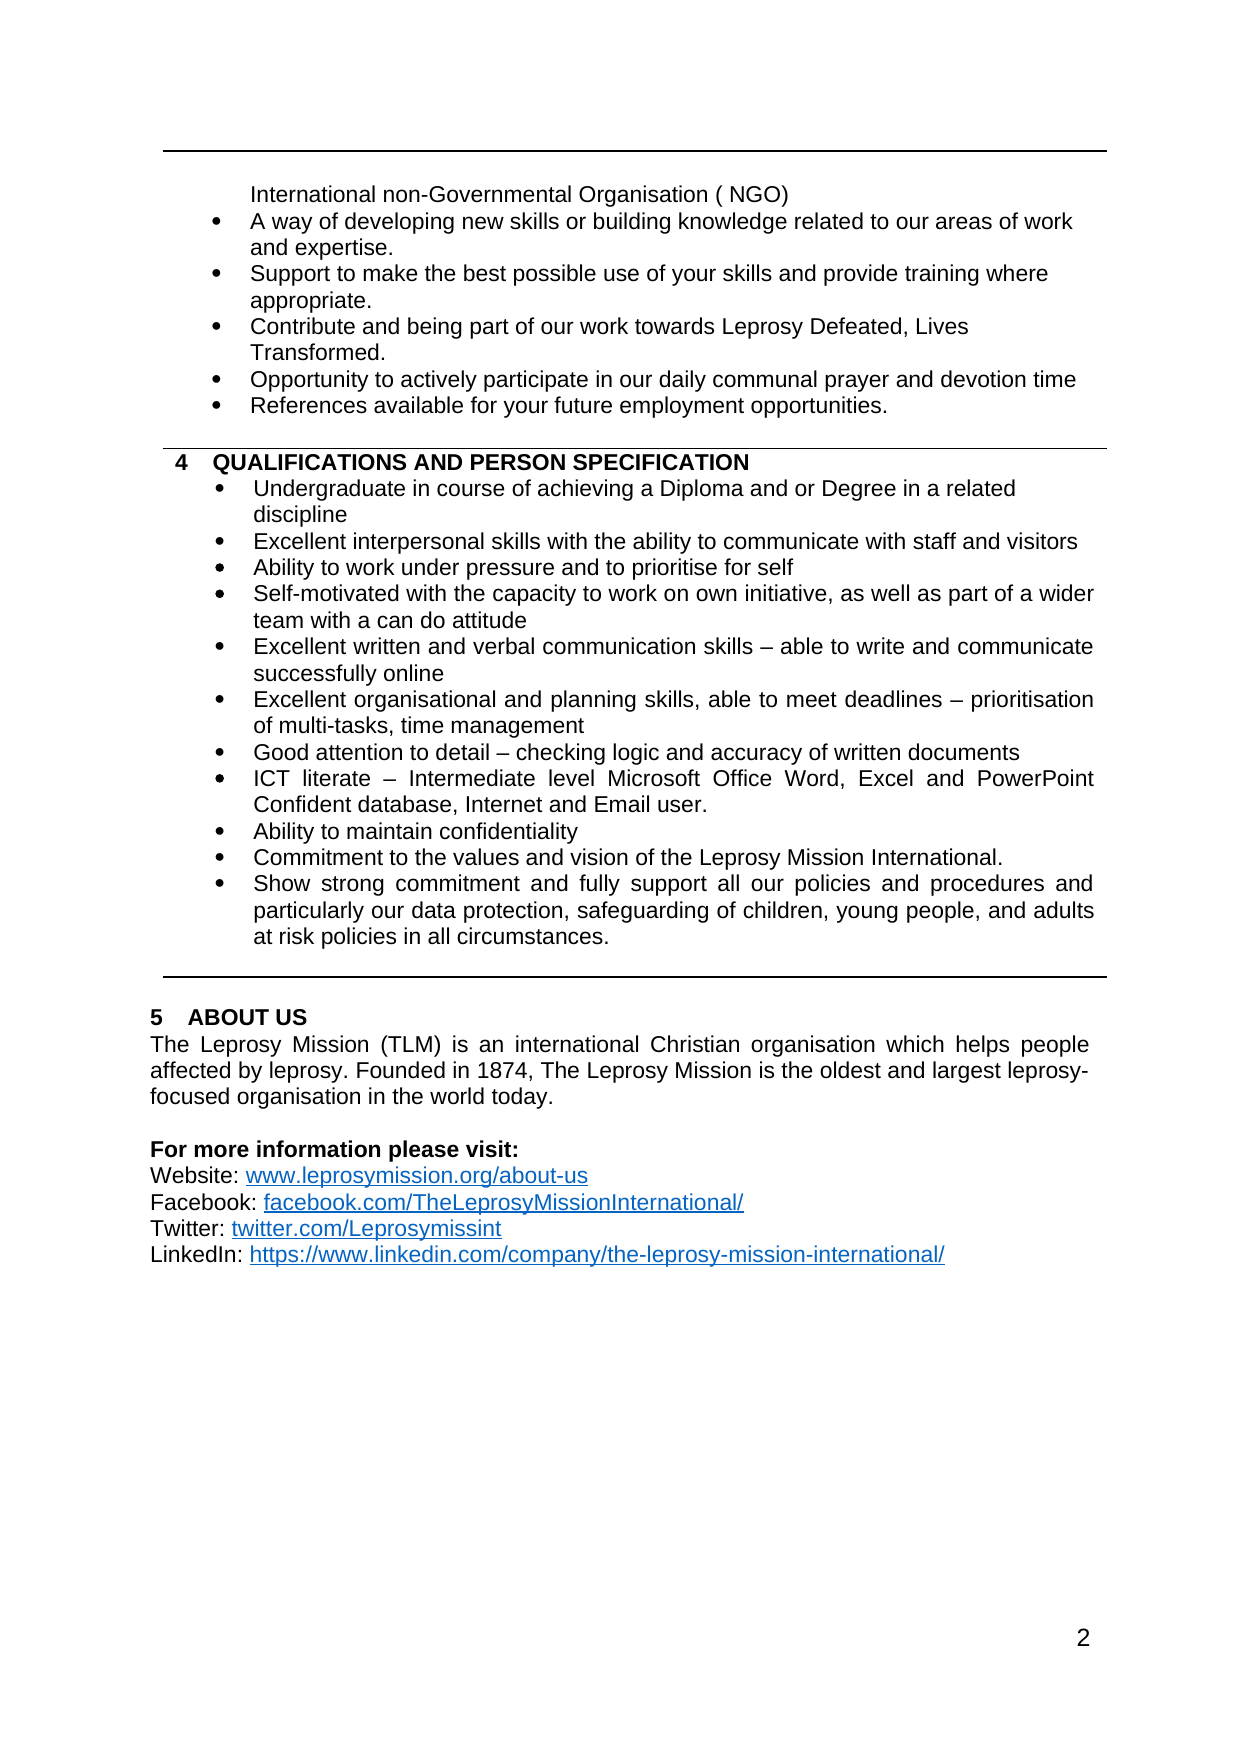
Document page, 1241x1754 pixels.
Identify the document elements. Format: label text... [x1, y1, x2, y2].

text Website: www.leprosymission.org/about-us [150, 1162, 1090, 1189]
text LinkedIn: https://www.linkedin.com/company/the-leprosy-mission-international/ [150, 1241, 1090, 1268]
text The Leprosy Mission (TLM) is an international Christian organisation which helps people affected by leprosy. Founded in 1874, The Leprosy Mission is the oldest and largest leprosy-focused organisation in the world today. [150, 1031, 1090, 1109]
text Twitter: twitter.com/Leprosymissint [150, 1215, 1090, 1241]
list ABOUT US [150, 1004, 1090, 1031]
text Facebook: facebook.com/TheLeprosyMissionInternational/ [150, 1189, 1090, 1215]
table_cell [163, 152, 1107, 448]
table_cell QUALIFICATIONS AND PERSON SPECIFICATION Undergraduate in course of achieving a Diploma and or Degree in a related discipline Excellent interpersonal skills with the ability to communicate with staff and visitors Ability to work under pressure and to prioritise for self Self-motivated with the capacity to work on own initiative, as well as part of a wider team with a can do attitude Excellent written and verbal communication skills – able to write and communicate successfully online Excellent organisational and planning skills, able to meet deadlines – prioritisation of multi-tasks, time management Good attention to detail – checking logic and accuracy of written documents ICT literate – Intermediate level Microsoft Office Word, Excel and PowerPoint Confident database, Internet and Email user. Ability to maintain confidentiality Commitment to the values and vision of the Leprosy Mission International. Show strong commitment and fully support all our policies and procedures and particularly our data protection, safeguarding of children, young people, and adults at risk policies in all circumstances. [163, 449, 1107, 976]
text For more information please visit: [150, 1136, 1090, 1162]
